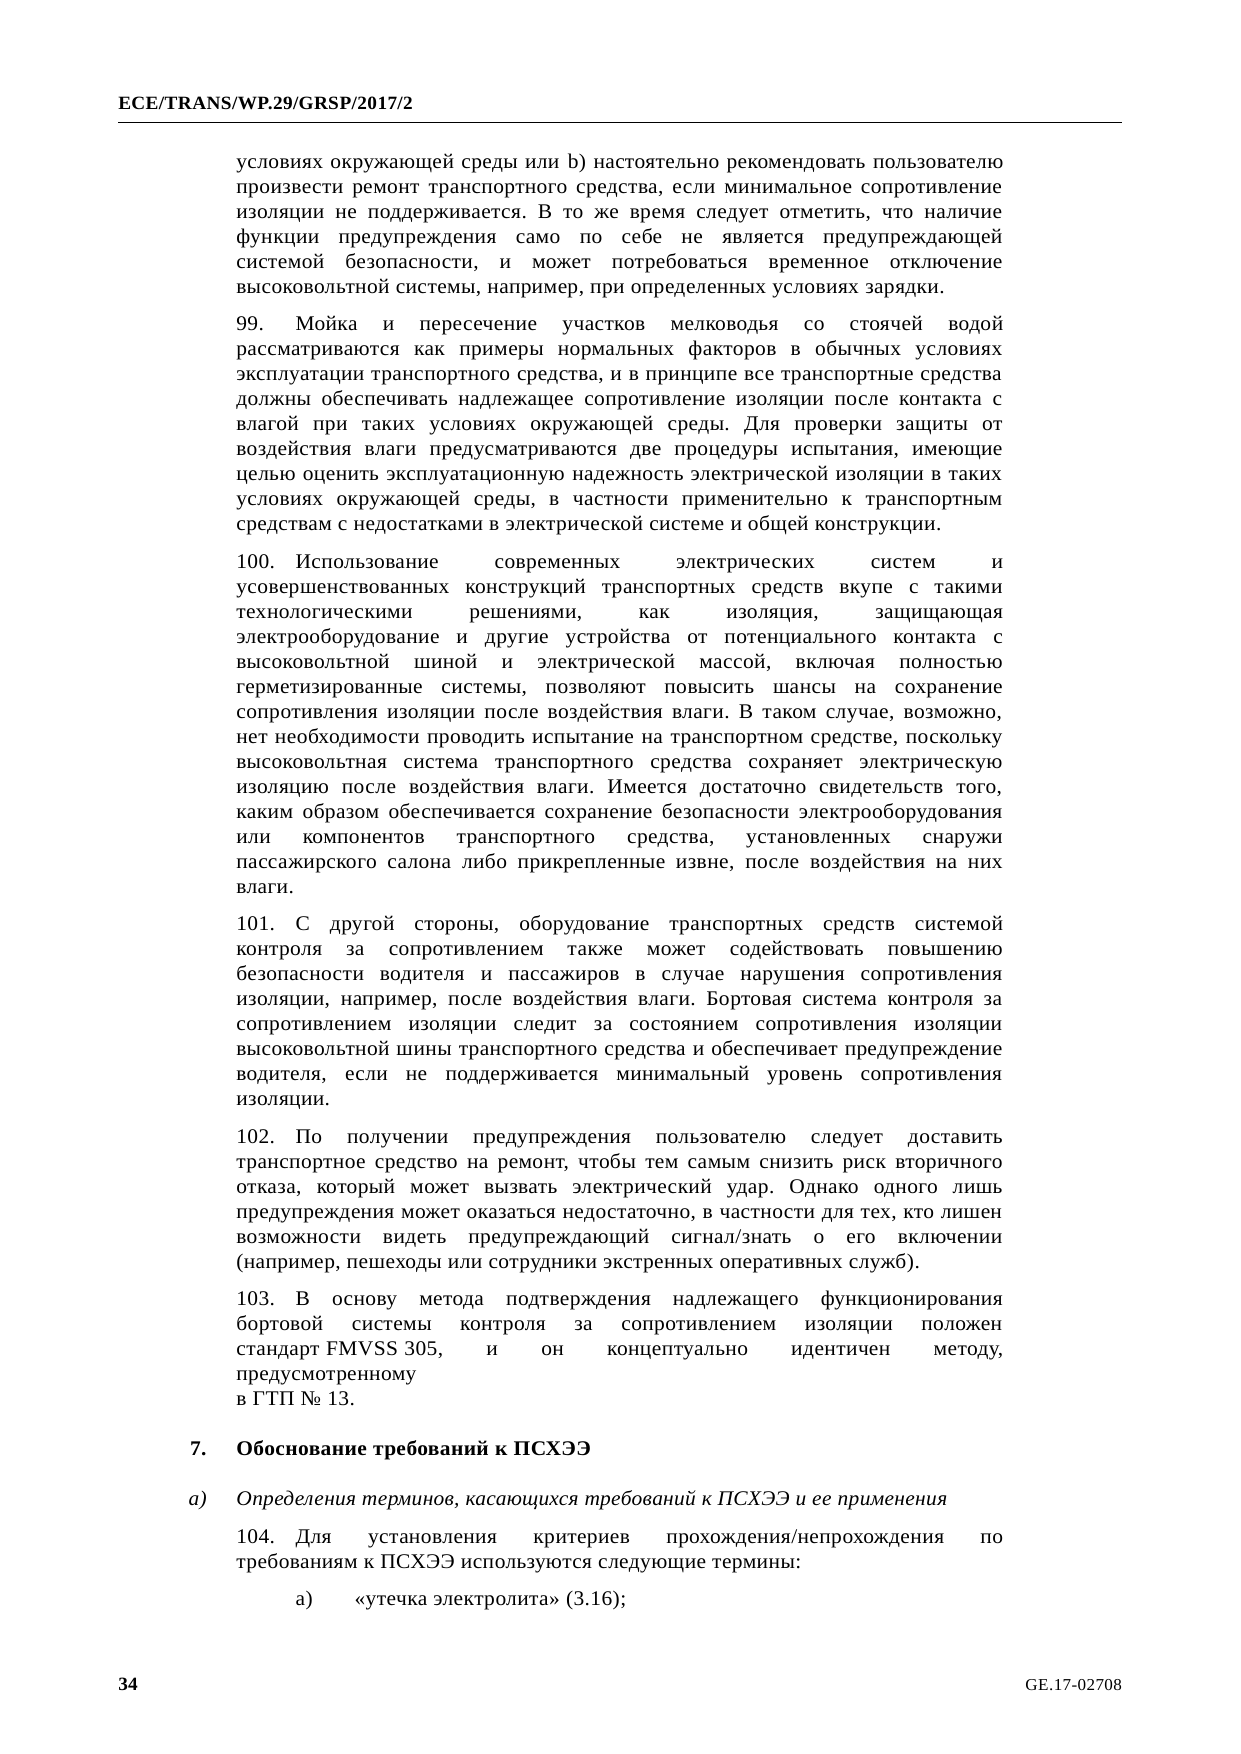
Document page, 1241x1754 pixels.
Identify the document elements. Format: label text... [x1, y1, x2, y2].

text a) «утечка электролита» (3.16); [295, 1585, 1004, 1610]
text 7. Обоснование требований к ПСХЭЭ [118, 1435, 1004, 1460]
text 99. Мойка и пересечение участков мелководья со стоячей водой рассматриваются как примеры нормальных факторов в обычных условиях эксплуатации транспортного средства, и в принципе все транспортные средства должны обеспечивать надлежащее сопротивление изоляции после контакта с влагой при таких условиях окружающей среды. Для проверки защиты от воздействия влаги предусматриваются две процедуры испытания, имеющие целью оценить эксплуатационную надежность электрической изоляции в таких условиях окружающей среды, в частности применительно к транспортным средствам с недостатками в электрической системе и общей конструкции. [236, 310, 1004, 535]
text 102. По получении предупреждения пользователю следует доставить транспортное средство на ремонт, чтобы тем самым снизить риск вторичного отказа, который может вызвать электрический удар. Однако одного лишь предупреждения может оказаться недостаточно, в частности для тех, кто лишен возможности видеть предупреждающий сигнал/знать о его включении (например, пешеходы или сотрудники экстренных оперативных служб). [236, 1123, 1004, 1273]
text 100. Использование современных электрических систем и усовершенствованных конструкций транспортных средств вкупе с такими технологическими решениями, как изоляция, защищающая электрооборудование и другие устройства от потенциального контакта с высоковольтной шиной и электрической массой, включая полностью герметизированные системы, позволяют повысить шансы на сохранение сопротивления изоляции после воздействия влаги. В таком случае, возможно, нет необходимости проводить испытание на транспортном средстве, поскольку высоковольтная система транспортного средства сохраняет электрическую изоляцию после воздействия влаги. Имеется достаточно свидетельств того, каким образом обеспечивается сохранение безопасности электрооборудования или компонентов транспортного средства, установленных снаружи пассажирского салона либо прикрепленные извне, после воздействия на них влаги. [236, 548, 1004, 898]
text 101. С другой стороны, оборудование транспортных средств системой контроля за сопротивлением также может содействовать повышению безопасности водителя и пассажиров в случае нарушения сопротивления изоляции, например, после воздействия влаги. Бортовая система контроля за сопротивлением изоляции следит за состоянием сопротивления изоляции высоковольтной шины транспортного средства и обеспечивает предупреждение водителя, если не поддерживается минимальный уровень сопротивления изоляции. [236, 910, 1004, 1110]
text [236, 148, 1004, 298]
text a) Определения терминов, касающихся требований к ПСХЭЭ и ее применения [118, 1485, 1004, 1510]
text 103. В основу метода подтверждения надлежащего функционирования бортовой системы контроля за сопротивлением изоляции положен стандарт FMVSS 305, и он концептуально идентичен методу, предусмотренному в ГТП № 13. [236, 1285, 1004, 1410]
text 104. Для установления критериев прохождения/непрохождения по требованиям к ПСХЭЭ используются следующие термины: [236, 1523, 1004, 1573]
